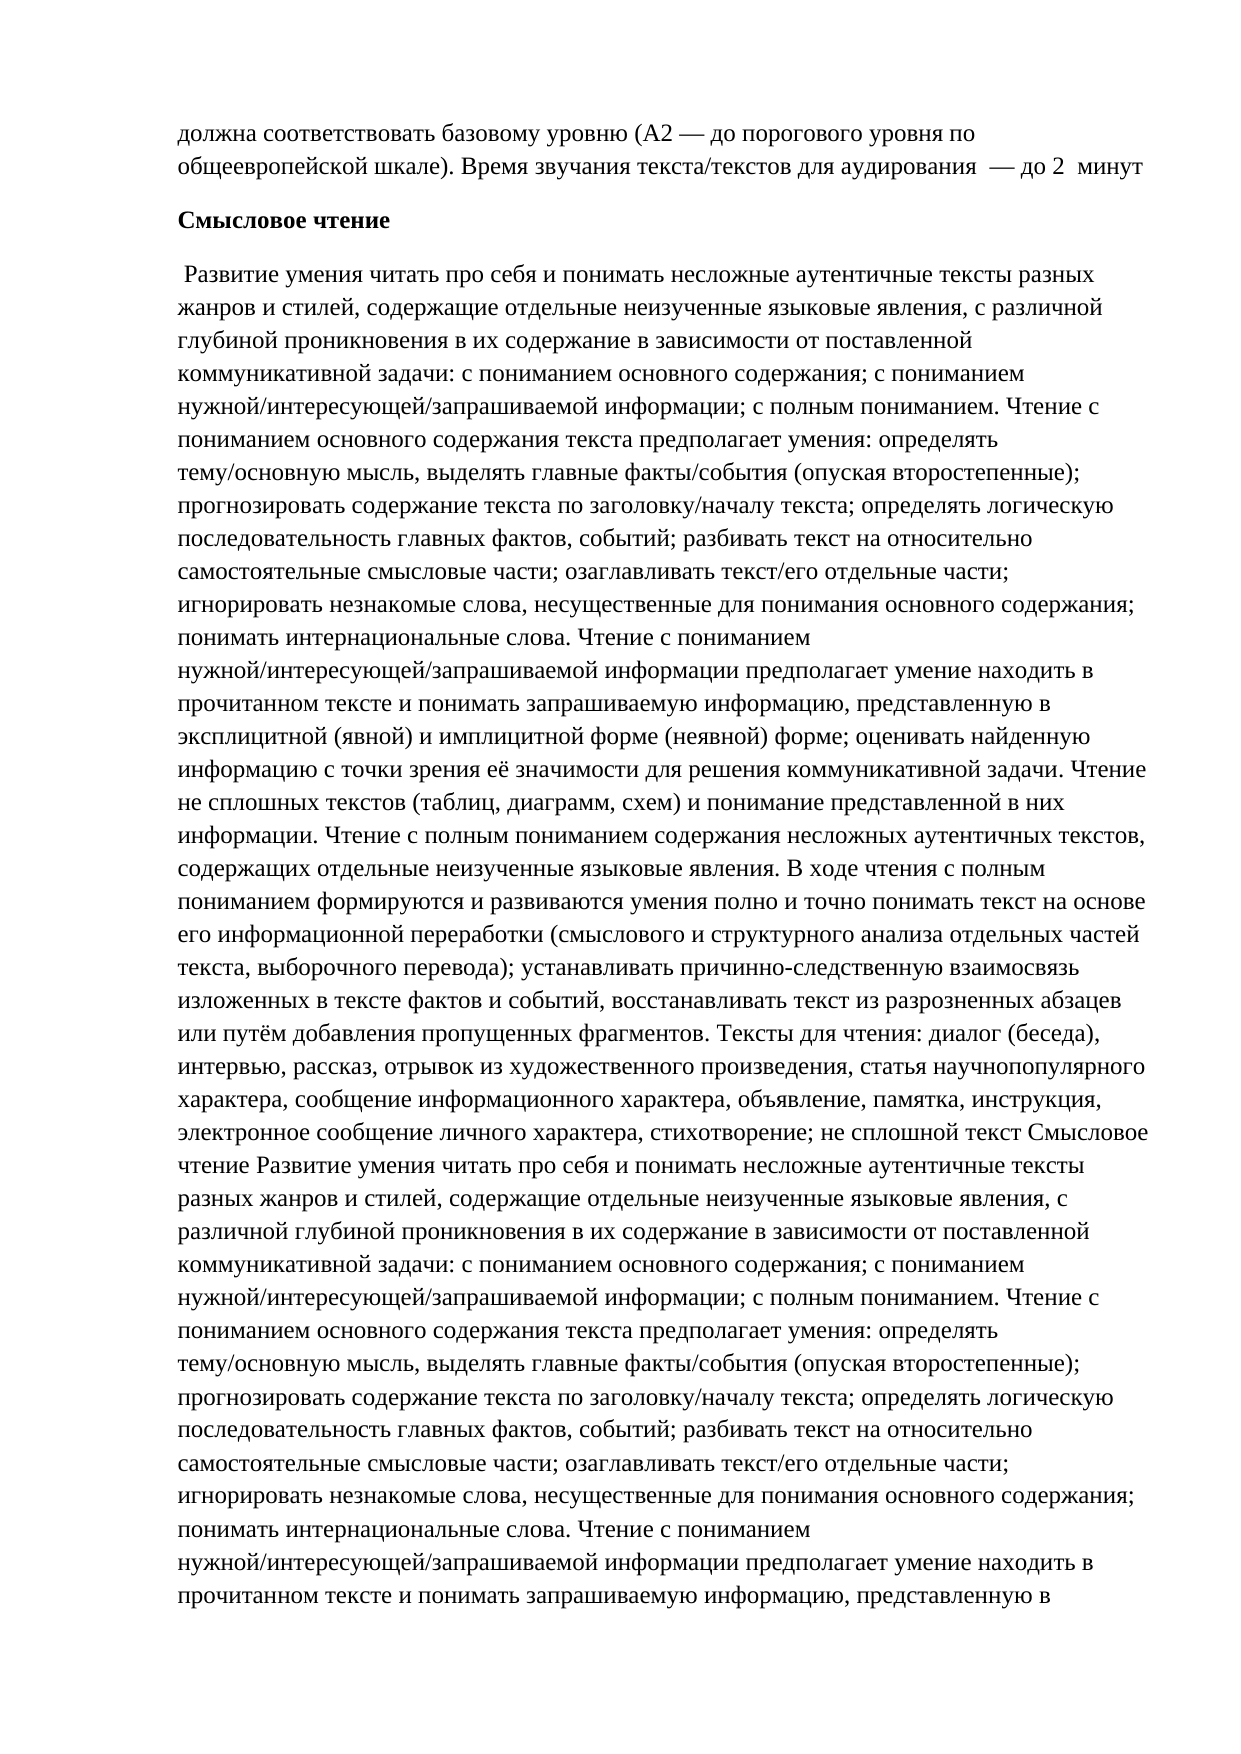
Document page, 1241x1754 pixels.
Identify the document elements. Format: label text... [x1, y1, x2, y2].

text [177, 259, 1152, 1608]
text Смысловое чтение [177, 205, 1152, 234]
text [177, 118, 1152, 180]
